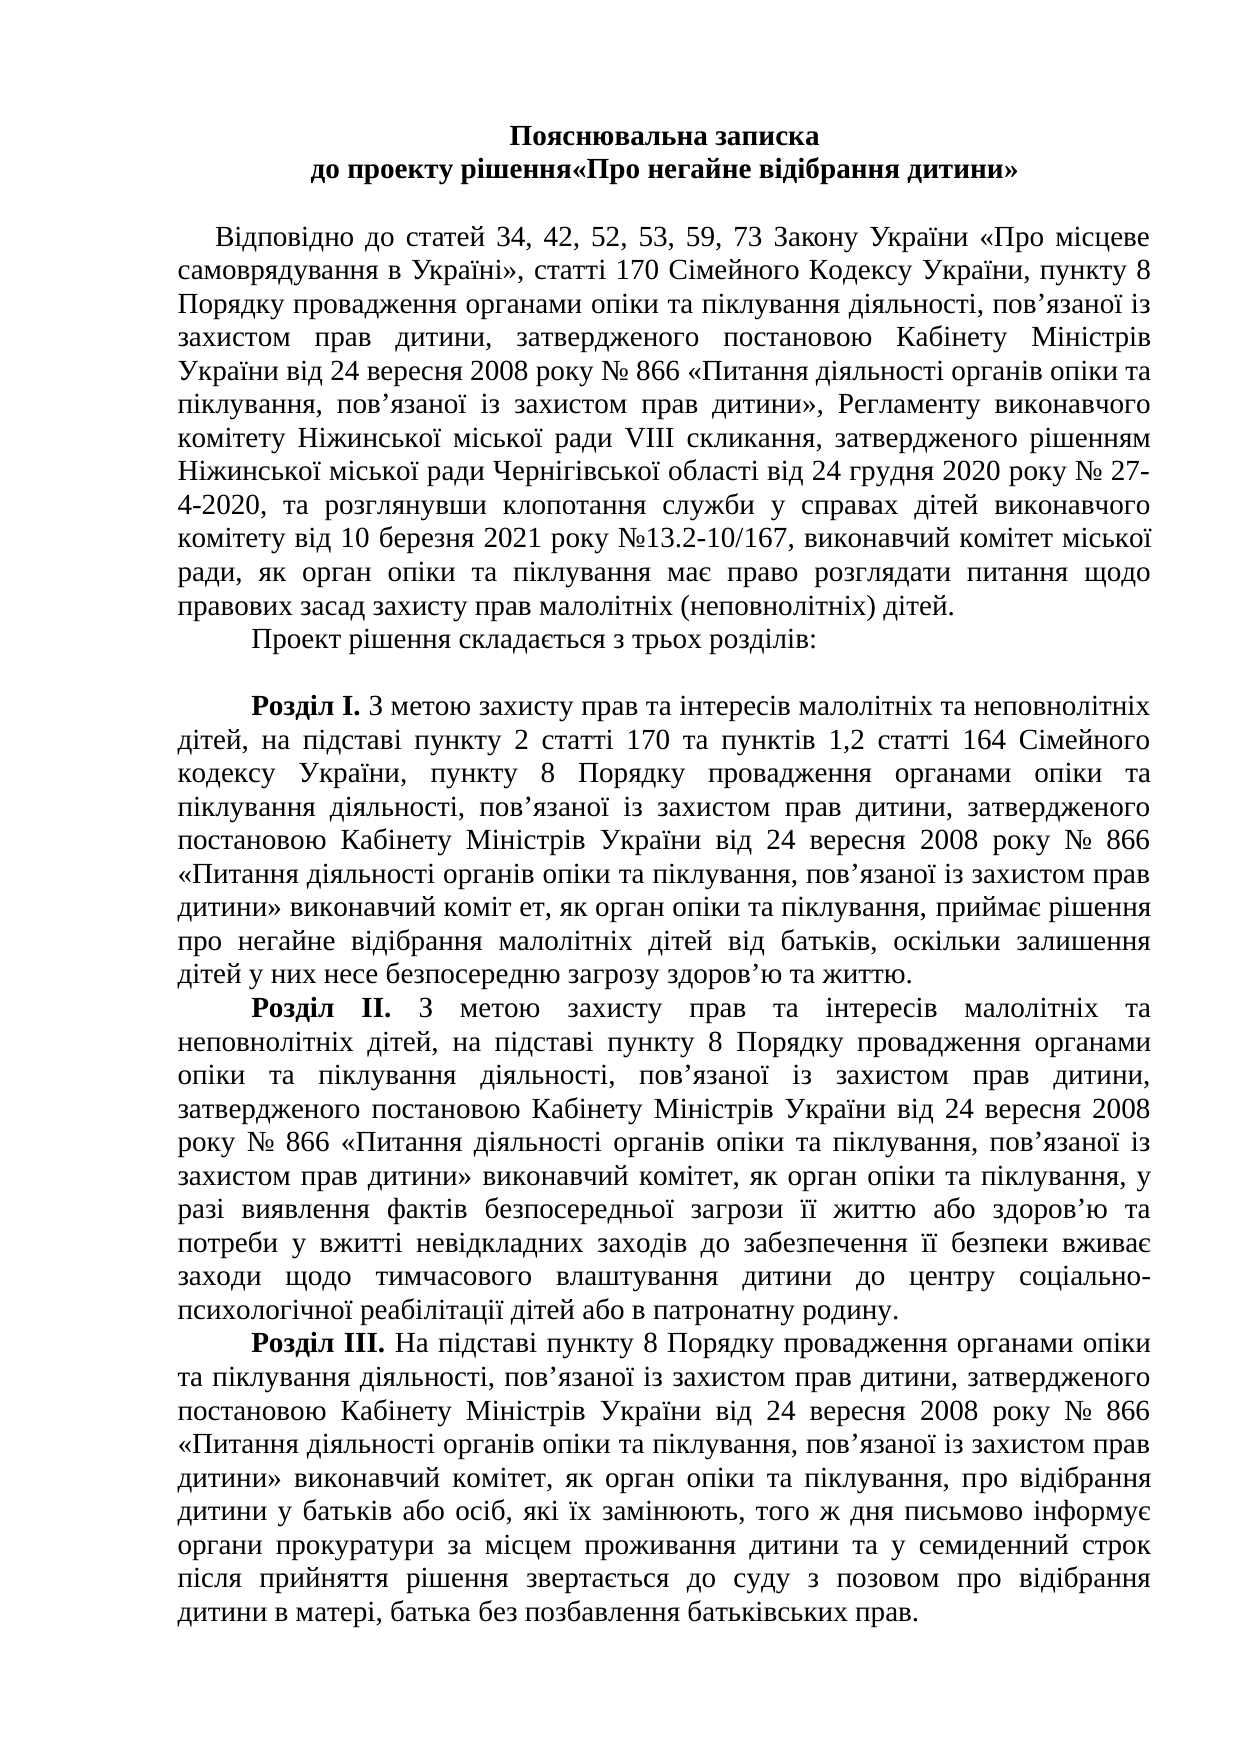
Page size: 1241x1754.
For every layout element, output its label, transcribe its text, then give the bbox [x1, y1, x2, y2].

text Пояснювальна записка [177, 118, 1152, 152]
text Розділ І. З метою захисту прав та інтересів малолітніх та неповнолітніх дітей, на підставі пункту 2 статті 170 та пунктів 1,2 статті 164 Сімейного кодексу України, пункту 8 Порядку провадження органами опіки та піклування діяльності, пов’язаної із захистом прав дитини, затвердженого постановою Кабінету Міністрів України від 24 вересня 2008 року № 866 «Питання діяльності органів опіки та піклування, пов’язаної із захистом прав дитини» виконавчий коміт ет, як орган опіки та піклування, приймає рішення про негайне відібрання малолітніх дітей від батьків, оскільки залишення дітей у них несе безпосередню загрозу здоров’ю та життю. [177, 688, 1152, 990]
text до проекту рішення«Про негайне відібрання дитини» [177, 152, 1152, 185]
text Розділ ІІ. З метою захисту прав та інтересів малолітніх та неповнолітніх дітей, на підставі пункту 8 Порядку провадження органами опіки та піклування діяльності, пов’язаної із захистом прав дитини, затвердженого постановою Кабінету Міністрів України від 24 вересня 2008 року № 866 «Питання діяльності органів опіки та піклування, пов’язаної із захистом прав дитини» виконавчий комітет, як орган опіки та піклування, у разі виявлення фактів безпосередньої загрози її життю або здоров’ю та потреби у вжитті невідкладних заходів до забезпечення її безпеки вживає заходи щодо тимчасового влаштування дитини до центру соціально-психологічної реабілітації дітей або в патронатну родину. [177, 990, 1152, 1326]
text Відповідно до статей 34, 42, 52, 53, 59, 73 Закону України «Про місцеве самоврядування в Україні», статті 170 Сімейного Кодексу України, пункту 8 Порядку провадження органами опіки та піклування діяльності, пов’язаної із захистом прав дитини, затвердженого постановою Кабінету Міністрів України від 24 вересня 2008 року № 866 «Питання діяльності органів опіки та піклування, пов’язаної із захистом прав дитини», Регламенту виконавчого комітету Ніжинської міської ради VIII скликання, затвердженого рішенням Ніжинської міської ради Чернігівської області від 24 грудня 2020 року № 27-4-2020, та розглянувши клопотання служби у справах дітей виконавчого комітету від 10 березня 2021 року №13.2-10/167, виконавчий комітет міської ради, як орган опіки та піклування має право розглядати питання щодо правових засад захисту прав малолітніх (неповнолітніх) дітей. [177, 219, 1152, 621]
text Проект рішення складається з трьох розділів: [177, 621, 1152, 655]
text Розділ ІІІ. На підставі пункту 8 Порядку провадження органами опіки та піклування діяльності, пов’язаної із захистом прав дитини, затвердженого постановою Кабінету Міністрів України від 24 вересня 2008 року № 866 «Питання діяльності органів опіки та піклування, пов’язаної із захистом прав дитини» виконавчий комітет, як орган опіки та піклування, про відібрання дитини у батьків або осіб, які їх замінюють, того ж дня письмово інформує органи прокуратури за місцем проживання дитини та у семиденний строк після прийняття рішення звертається до суду з позовом про відібрання дитини в матері, батька без позбавлення батьківських прав. [177, 1326, 1152, 1627]
